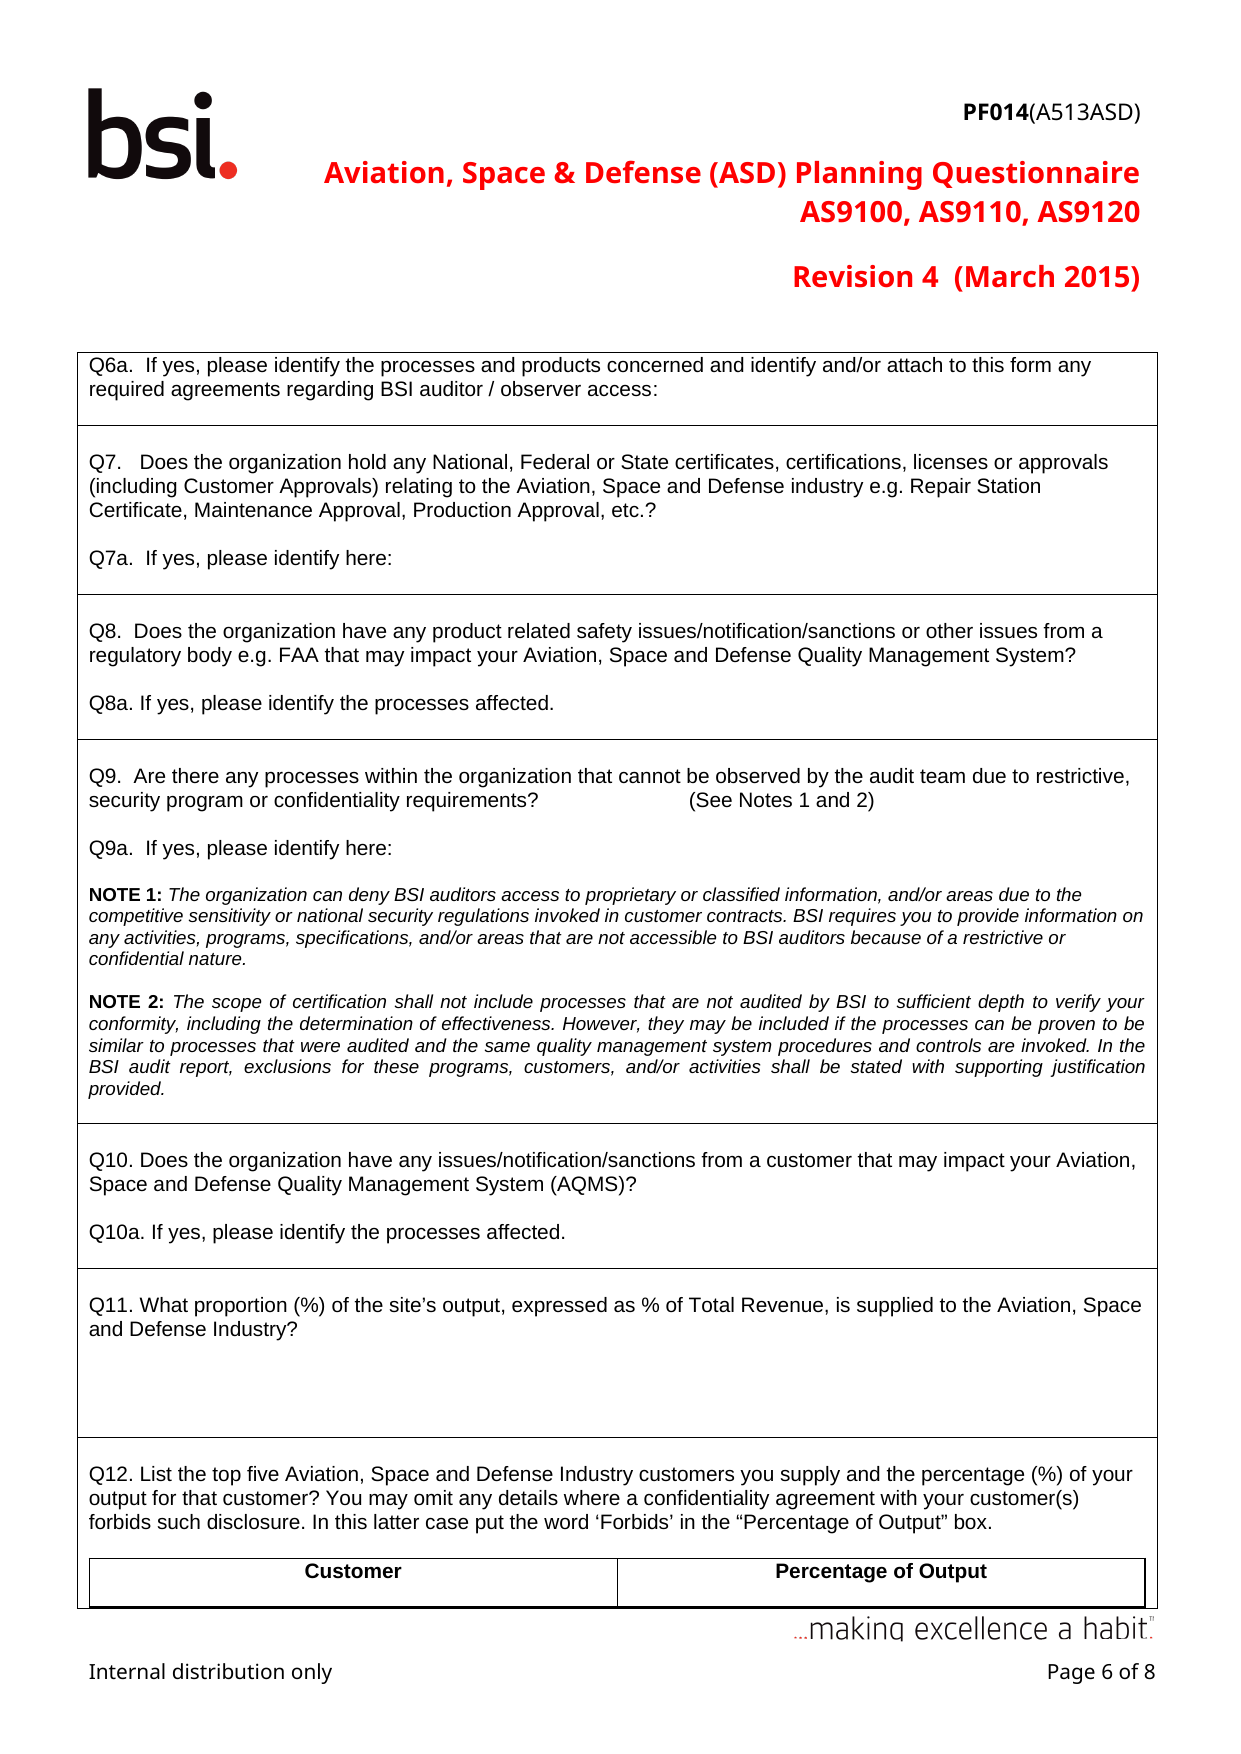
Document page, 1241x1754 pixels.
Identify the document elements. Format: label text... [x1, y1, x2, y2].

table_cell Q8. Does the organization have any product related safety issues/notification/sanctions or other issues from a regulatory body e.g. FAA that may impact your Aviation, Space and Defense Quality Management System? Q8a. If yes, please identify the processes affected. [78, 595, 1157, 739]
table_cell Q10. Does the organization have any issues/notification/sanctions from a customer that may impact your Aviation, Space and Defense Quality Management System (AQMS)? Q10a. If yes, please identify the processes affected. [78, 1124, 1157, 1268]
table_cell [78, 353, 1157, 425]
table_cell Q11. What proportion (%) of the site’s output, expressed as % of Total Revenue, is supplied to the Aviation, Space and Defense Industry? [78, 1269, 1157, 1437]
table_cell Q7. Does the organization hold any National, Federal or State certificates, certifications, licenses or approvals (including Customer Approvals) relating to the Aviation, Space and Defense industry e.g. Repair Station Certificate, Maintenance Approval, Production Approval, etc.? Q7a. If yes, please identify here: [78, 426, 1157, 594]
table_cell Q9. Are there any processes within the organization that cannot be observed by the audit team due to restrictive, security program or confidentiality requirements? (See Notes 1 and 2) Q9a. If yes, please identify here: NOTE 1: The organization can deny BSI auditors access to proprietary or classified information, and/or areas due to the competitive sensitivity or national security regulations invoked in customer contracts. BSI requires you to provide information on any activities, programs, specifications, and/or areas that are not accessible to BSI auditors because of a restrictive or confidential nature. NOTE 2: The scope of certification shall not include processes that are not audited by BSI to sufficient depth to verify your conformity, including the determination of effectiveness. However, they may be included if the processes can be proven to be similar to processes that were audited and the same quality management system procedures and controls are invoked. In the BSI audit report, exclusions for these programs, customers, and/or activities shall be stated with supporting justification provided. [78, 740, 1157, 1123]
